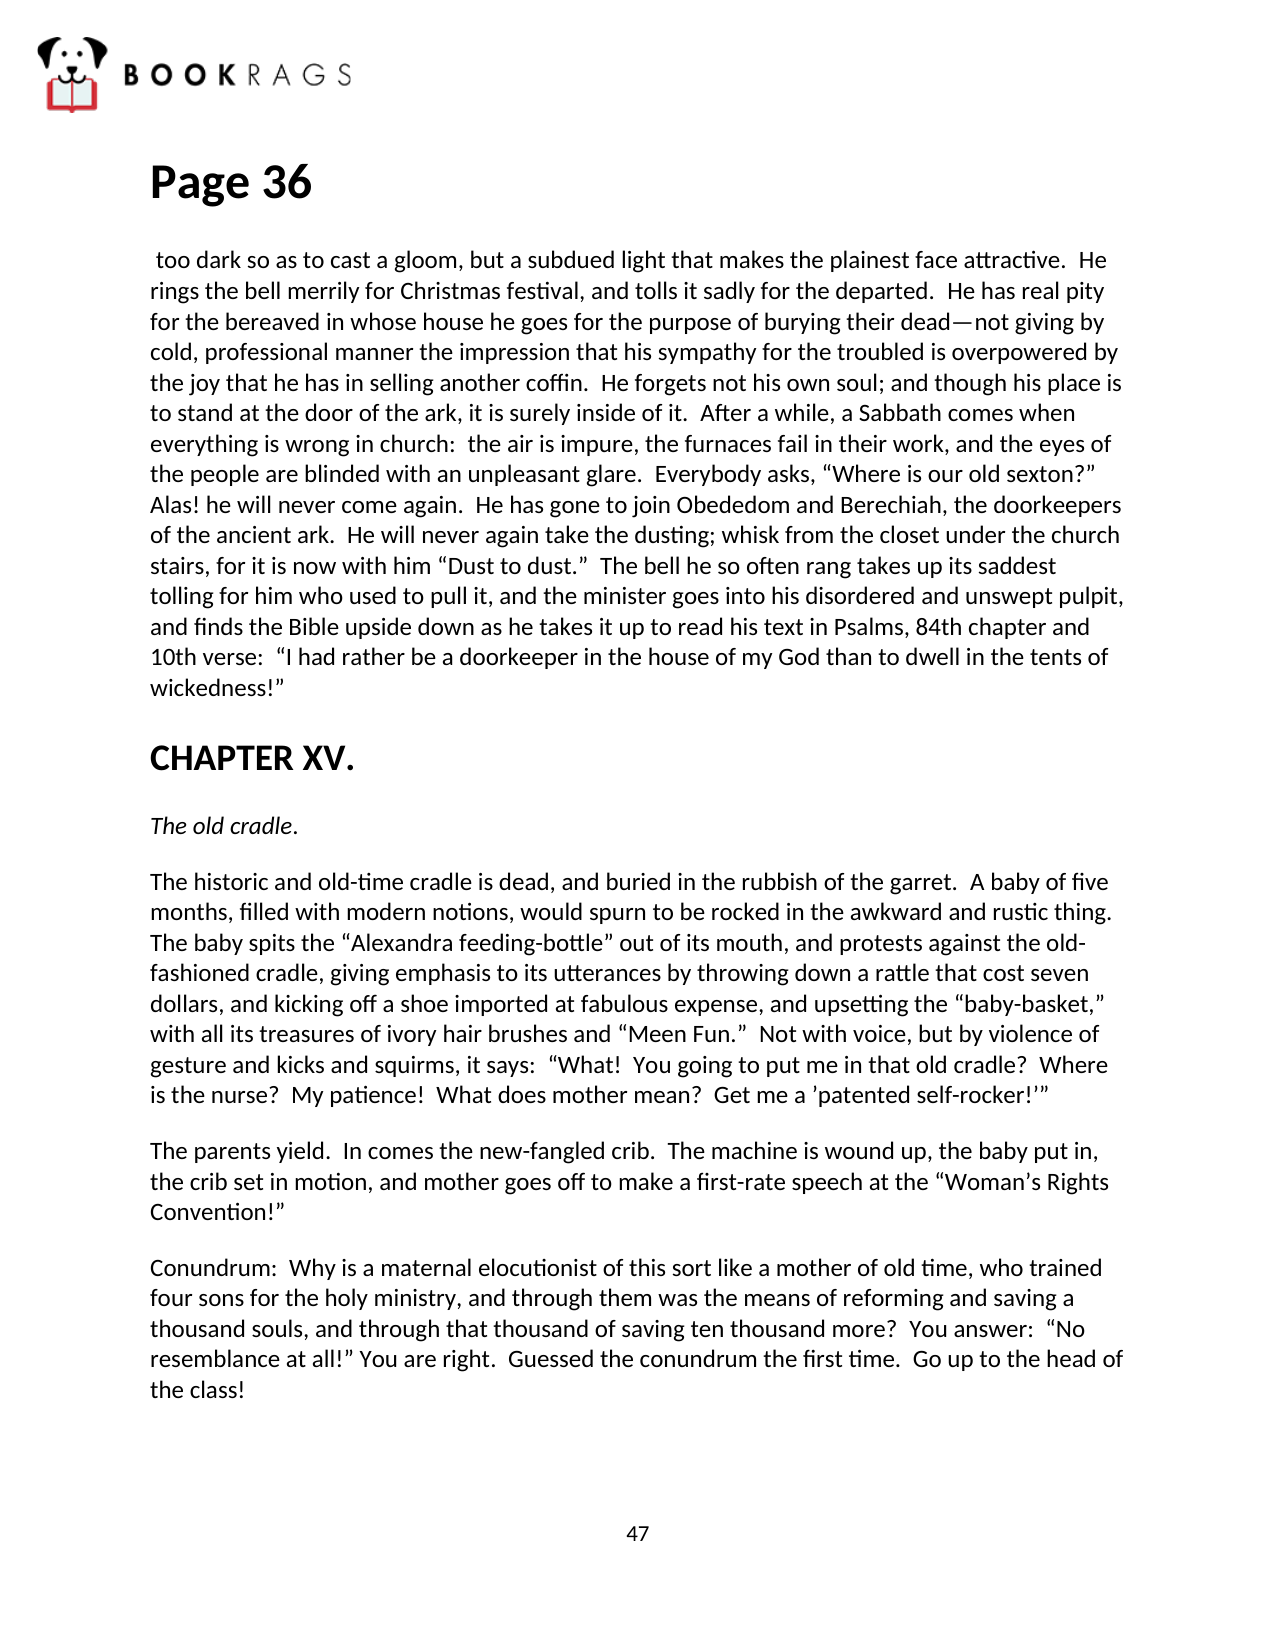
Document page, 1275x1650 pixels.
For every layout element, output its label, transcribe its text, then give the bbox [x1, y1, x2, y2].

picture [37, 37, 351, 113]
text CHAPTER XV. [150, 733, 1125, 779]
text Conundrum: Why is a maternal elocutionist of this sort like a mother of old time, who trained four sons for the holy ministry, and through them was the means of reforming and saving a thousand souls, and through that thousand of saving ten thousand more? You answer: “No resemblance at all!” You are right. Guessed the conundrum the first time. Go up to the head of the class! [150, 1252, 1125, 1404]
text Page 36 [150, 150, 1125, 211]
text too dark so as to cast a gloom, but a subdued light that makes the plainest face attractive. He rings the bell merrily for Christmas festival, and tolls it sadly for the departed. He has real pity for the bereaved in whose house he goes for the purpose of burying their dead—­not giving by cold, professional manner the impression that his sympathy for the troubled is overpowered by the joy that he has in selling another coffin. He forgets not his own soul; and though his place is to stand at the door of the ark, it is surely inside of it. After a while, a Sabbath comes when everything is wrong in church: the air is impure, the furnaces fail in their work, and the eyes of the people are blinded with an unpleasant glare. Everybody asks, “Where is our old sexton?” Alas! he will never come again. He has gone to join Obededom and Berechiah, the doorkeepers of the ancient ark. He will never again take the dusting; whisk from the closet under the church stairs, for it is now with him “Dust to dust.” The bell he so often rang takes up its saddest tolling for him who used to pull it, and the minister goes into his disordered and unswept pulpit, and finds the Bible upside down as he takes it up to read his text in Psalms, 84th chapter and 10th verse: “I had rather be a doorkeeper in the house of my God than to dwell in the tents of wickedness!” [150, 244, 1125, 702]
text The historic and old-time cradle is dead, and buried in the rubbish of the garret. A baby of five months, filled with modern notions, would spurn to be rocked in the awkward and rustic thing. The baby spits the “Alexandra feeding-bottle” out of its mouth, and protests against the old-fashioned cradle, giving emphasis to its utterances by throwing down a rattle that cost seven dollars, and kicking off a shoe imported at fabulous expense, and upsetting the “baby-basket,” with all its treasures of ivory hair brushes and “Meen Fun.” Not with voice, but by violence of gesture and kicks and squirms, it says: “What! You going to put me in that old cradle? Where is the nurse? My patience! What does mother mean? Get me a ’patented self-rocker!’” [150, 866, 1125, 1110]
text The parents yield. In comes the new-fangled crib. The machine is wound up, the baby put in, the crib set in motion, and mother goes off to make a first-rate speech at the “Woman’s Rights Convention!” [150, 1135, 1125, 1227]
text The old cradle. [150, 811, 1125, 841]
